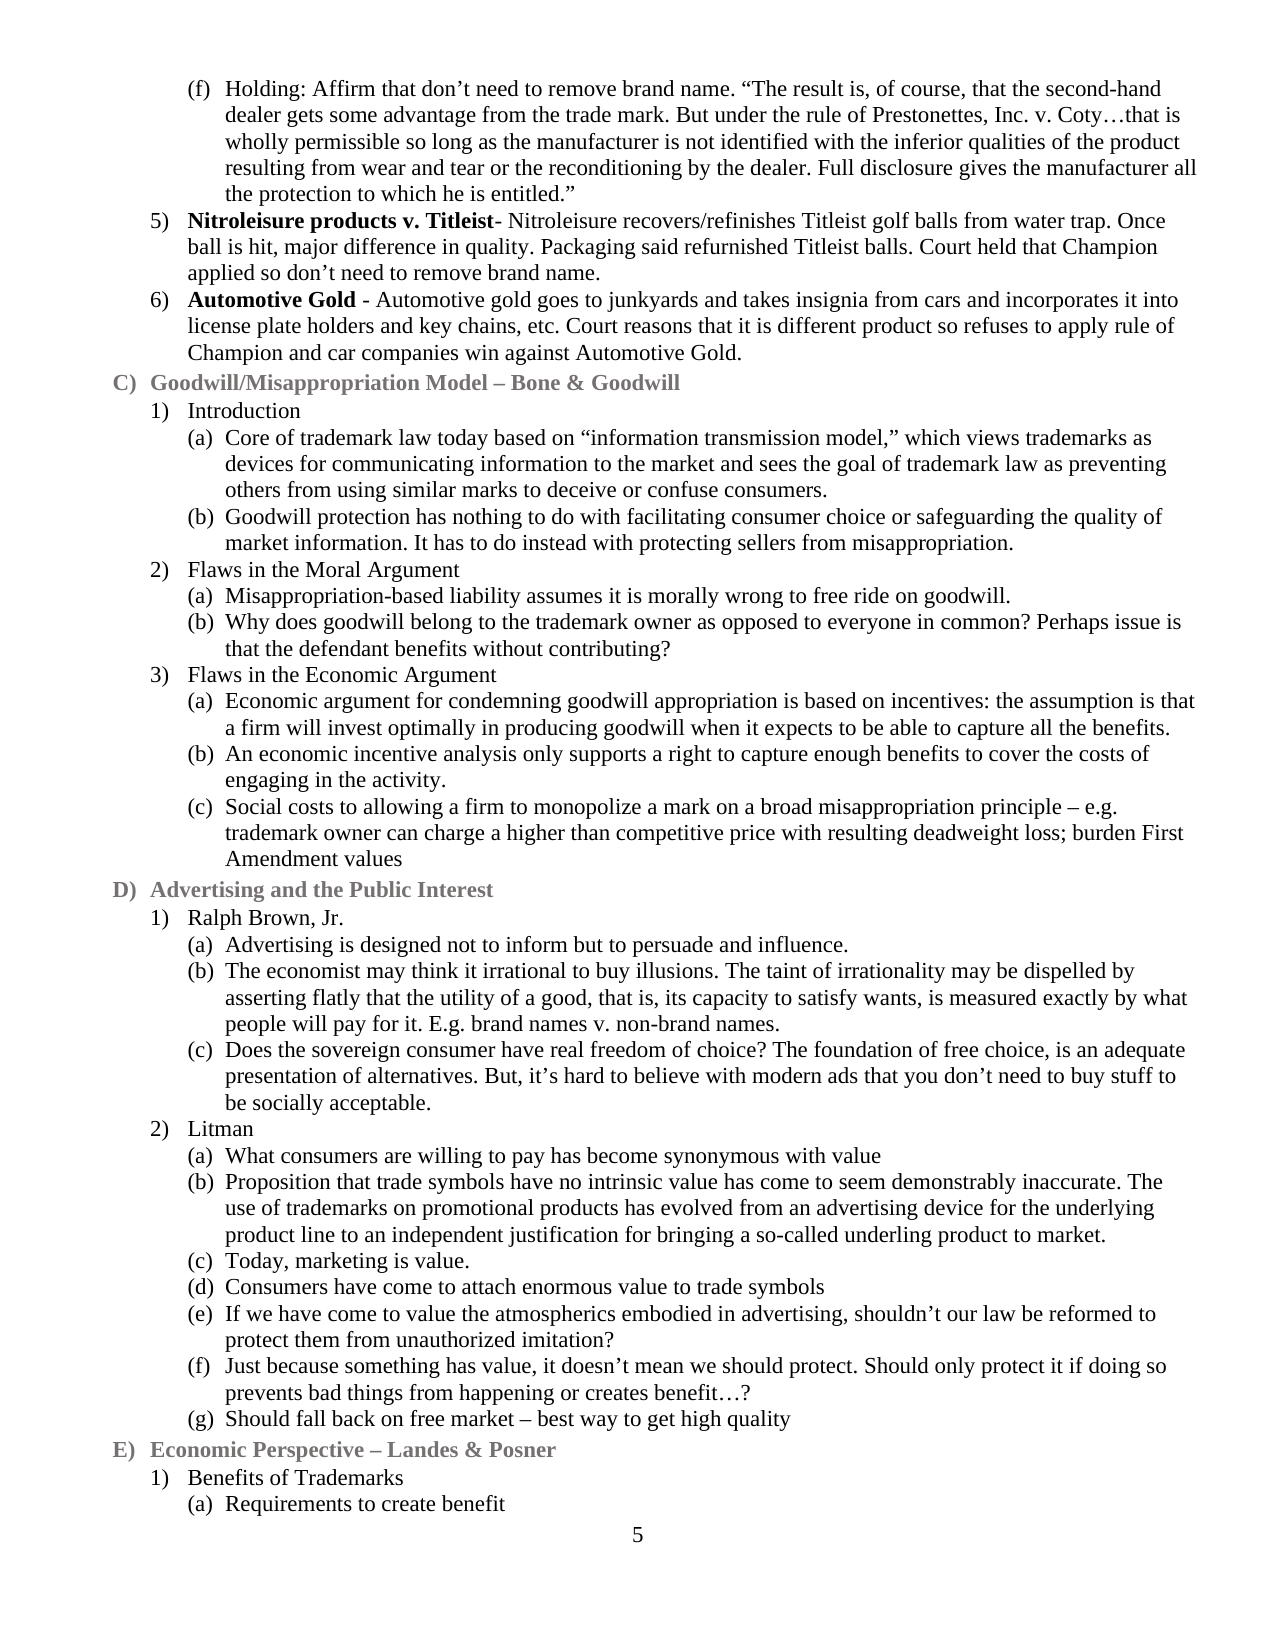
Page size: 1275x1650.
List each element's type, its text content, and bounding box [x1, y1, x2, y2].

list Why does goodwill belong to the trademark owner as opposed to everyone in common? Perhaps issue is that the defendant benefits without contributing? [187, 608, 1200, 661]
list Social costs to allowing a firm to monopolize a mark on a broad misappropriation principle – e.g. trademark owner can charge a higher than competitive price with resulting deadweight loss; burden First Amendment values [187, 793, 1200, 872]
list Benefits of Trademarks [150, 1464, 1200, 1491]
subtitle Advertising and the Public Interest [112, 876, 1200, 902]
list Holding: Affirm that don’t need to remove brand name. “The result is, of course, that the second-hand dealer gets some advantage from the trade mark. But under the rule of Prestonettes, Inc. v. Coty…that is wholly permissible so long as the manufacturer is not identified with the inferior qualities of the product resulting from wear and tear or the reconditioning by the dealer. Full disclosure gives the manufacturer all the protection to which he is entitled.” [187, 75, 1200, 207]
list The economist may think it irrational to buy illusions. The taint of irrationality may be dispelled by asserting flatly that the utility of a good, that is, its capacity to satisfy wants, is measured exactly by what people will pay for it. E.g. brand names v. non-brand names. [187, 957, 1200, 1036]
subtitle Goodwill/Misappropriation Model – Bone & Goodwill [112, 369, 1200, 395]
list Misappropriation-based liability assumes it is morally wrong to free ride on goodwill. [187, 582, 1200, 608]
list Nitroleisure products v. Titleist- Nitroleisure recovers/refinishes Titleist golf balls from water trap. Once ball is hit, major difference in quality. Packaging said refurnished Titleist balls. Court held that Champion applied so don’t need to remove brand name. [150, 207, 1200, 286]
list Requirements to create benefit [187, 1491, 1200, 1517]
list Today, marketing is value. [187, 1247, 1200, 1273]
list What consumers are willing to pay has become synonymous with value [187, 1142, 1200, 1168]
list Introduction [150, 397, 1200, 424]
list Consumers have come to attach enormous value to trade symbols [187, 1273, 1200, 1300]
list Automotive Gold - Automotive gold goes to junkyards and takes insignia from cars and incorporates it into license plate holders and key chains, etc. Court reasons that it is different product so refuses to apply rule of Champion and car companies win against Automotive Gold. [150, 286, 1200, 365]
list Should fall back on free market – best way to get high quality [187, 1405, 1200, 1432]
list Flaws in the Economic Argument [150, 661, 1200, 687]
list Advertising is designed not to inform but to persuade and influence. [187, 931, 1200, 957]
list Litman [150, 1115, 1200, 1142]
list Ralph Brown, Jr. [150, 904, 1200, 931]
list Economic argument for condemning goodwill appropriation is based on incentives: the assumption is that a firm will invest optimally in producing goodwill when it expects to be able to capture all the benefits. [187, 687, 1200, 740]
list Does the sovereign consumer have real freedom of choice? The foundation of free choice, is an adequate presentation of alternatives. But, it’s hard to believe with modern ads that you don’t need to buy stuff to be socially acceptable. [187, 1036, 1200, 1115]
list Proposition that trade symbols have no intrinsic value has come to seem demonstrably inaccurate. The use of trademarks on promotional products has evolved from an advertising device for the underlying product line to an independent justification for bringing a so-called underling product to market. [187, 1168, 1200, 1247]
list Core of trademark law today based on “information transmission model,” which views trademarks as devices for communicating information to the market and sees the goal of trademark law as preventing others from using similar marks to deceive or confuse consumers. [187, 424, 1200, 503]
list Just because something has value, it doesn’t mean we should protect. Should only protect it if doing so prevents bad things from happening or creates benefit…? [187, 1352, 1200, 1405]
list An economic incentive analysis only supports a right to capture enough benefits to cover the costs of engaging in the activity. [187, 740, 1200, 793]
list Flaws in the Moral Argument [150, 556, 1200, 582]
subtitle Economic Perspective – Landes & Posner [112, 1436, 1200, 1462]
list If we have come to value the atmospherics embodied in advertising, shouldn’t our law be reformed to protect them from unauthorized imitation? [187, 1300, 1200, 1352]
list Goodwill protection has nothing to do with facilitating consumer choice or safeguarding the quality of market information. It has to do instead with protecting sellers from misappropriation. [187, 503, 1200, 556]
